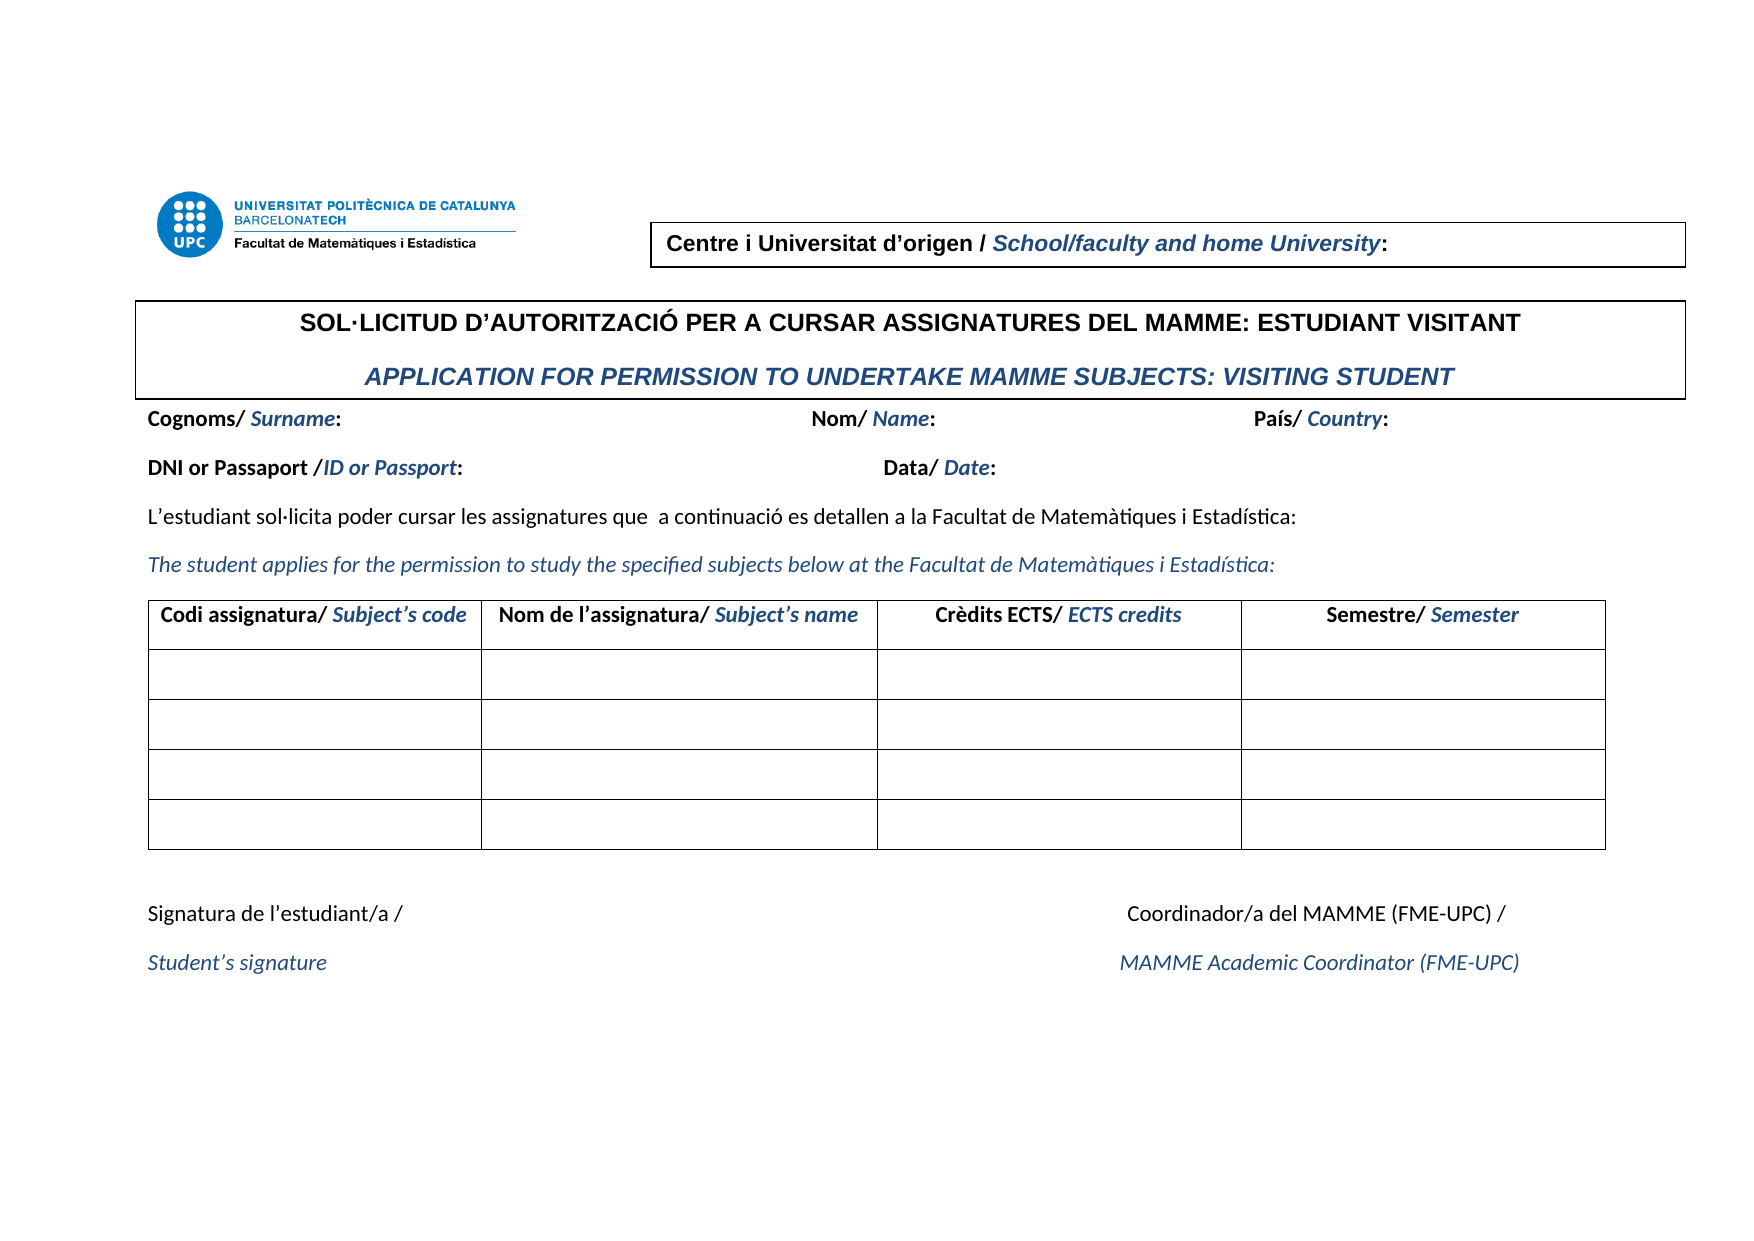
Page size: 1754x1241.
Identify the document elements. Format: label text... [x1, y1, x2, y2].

table_cell [1242, 650, 1605, 699]
table_cell [878, 650, 1241, 699]
table_cell [482, 700, 877, 749]
table_cell [1242, 700, 1605, 749]
table_cell [878, 800, 1241, 849]
table_header Codi assignatura/ Subject’s code [149, 601, 481, 649]
table_header Crèdits ECTS/ ECTS credits [878, 601, 1241, 649]
table_cell [482, 800, 877, 849]
text DNI or Passaport /ID or Passport: Data/ Date: [148, 453, 1606, 481]
table_cell [149, 800, 481, 849]
table_header Semestre/ Semester [1242, 601, 1605, 649]
table_cell [1242, 750, 1605, 799]
table_cell [149, 650, 481, 699]
text Signatura de l’estudiant /a / Coordinador/a del MAMME (FME-UPC) / [148, 899, 1606, 927]
table_cell [878, 750, 1241, 799]
text Cognoms/ Surname: Nom/ Name: País/ Country: [148, 404, 1606, 432]
table_cell [878, 700, 1241, 749]
text The student applies for the permission to study the specified subjects below at the Facultat de Matemàtiques i Estadística: [148, 551, 1606, 579]
text L’estudiant sol·licita poder cursar les assignatures que a continuació es detallen a la Facultat de Matemàtiques i Estadística: [148, 502, 1606, 530]
text Student’s signature MAMME Academic Coordinator (FME-UPC) [148, 948, 1606, 976]
picture [147, 177, 526, 278]
table_header Nom de l’assignatura/ Subject’s name [482, 601, 877, 649]
table_cell [482, 750, 877, 799]
table_cell [149, 700, 481, 749]
table_cell [149, 750, 481, 799]
table_cell [482, 650, 877, 699]
table_cell [1242, 800, 1605, 849]
